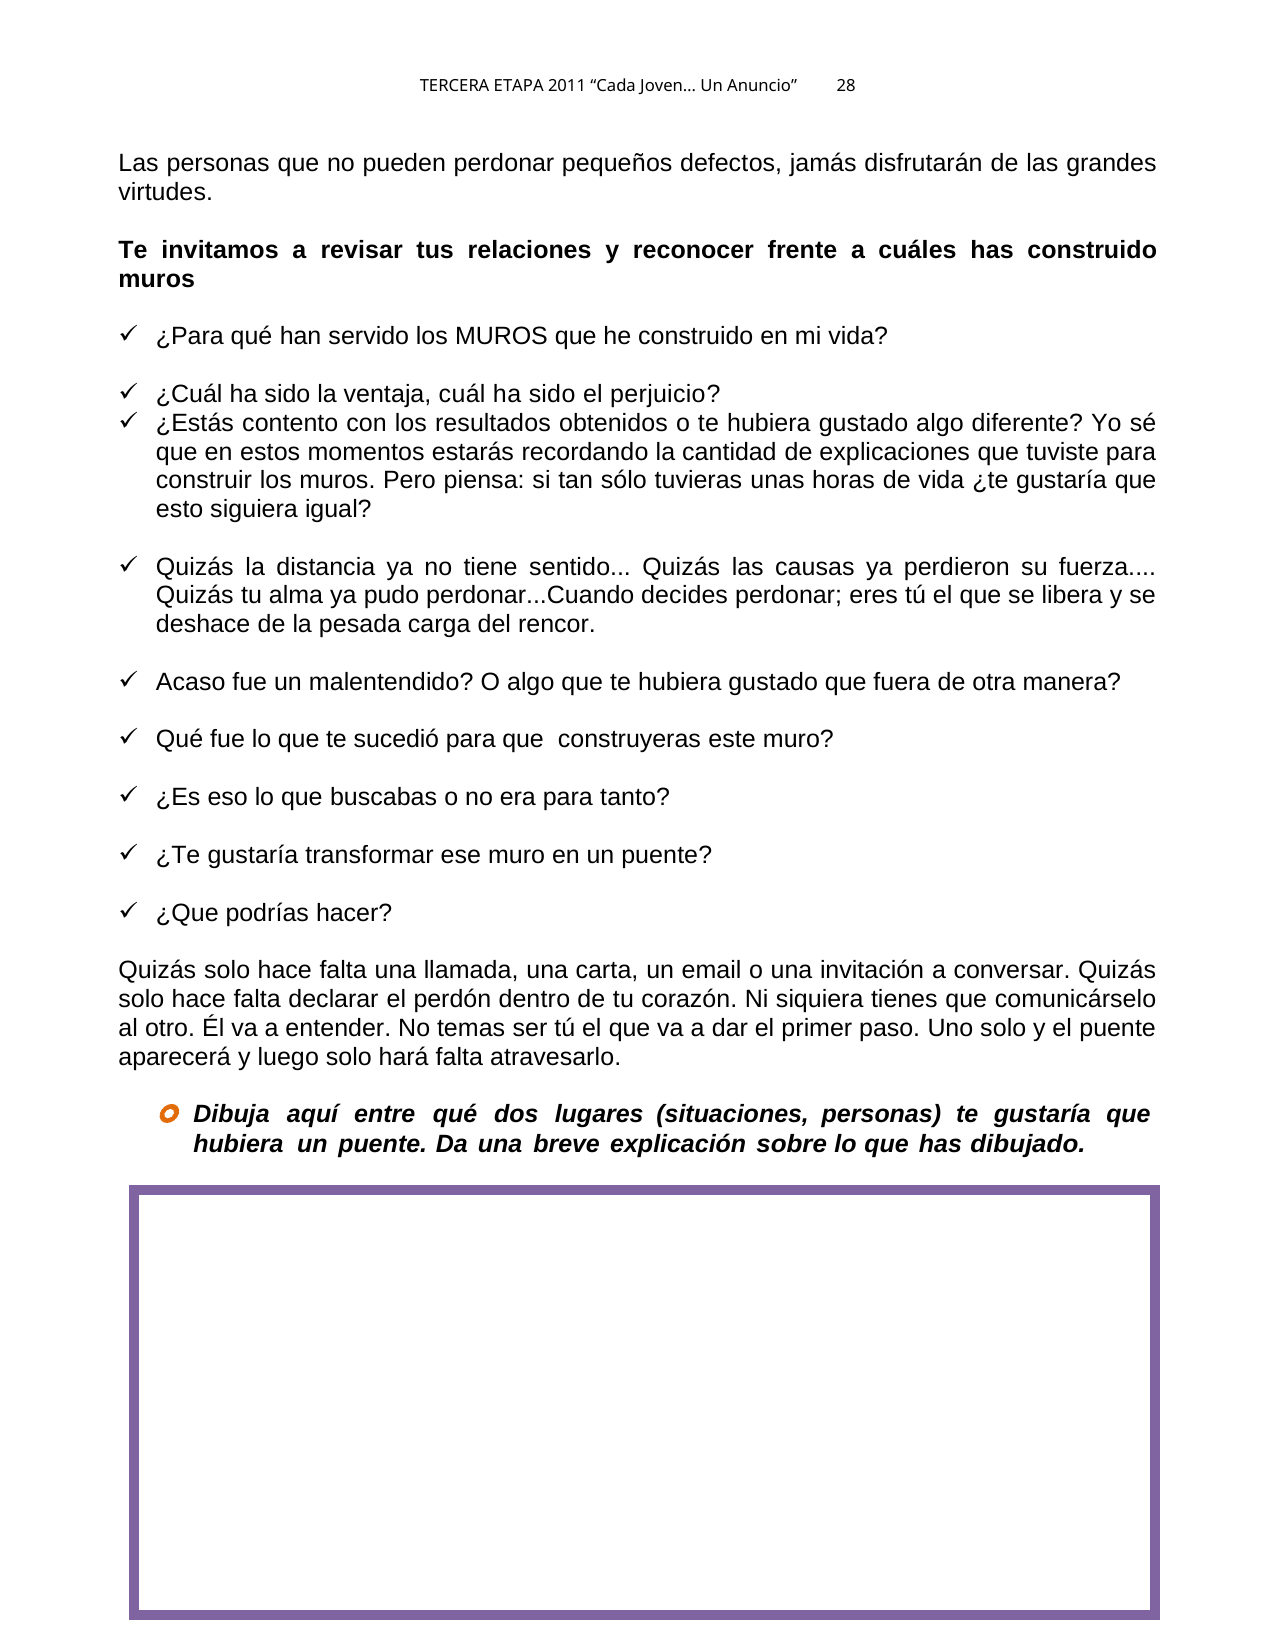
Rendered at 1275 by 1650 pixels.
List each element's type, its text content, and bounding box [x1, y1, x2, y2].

text Quizás solo hace falta una llamada, una carta, un email o una invitación a conversar. Quizás solo hace falta declarar el perdón dentro de tu corazón. Ni siquiera tienes que comunicárselo al otro. Él va a entender. No temas ser tú el que va a dar el primer paso. Uno solo y el puente aparecerá y luego solo hará falta atravesarlo. [118, 955, 1157, 1070]
list ¿Te gustaría transformar ese muro en un puente? [118, 840, 1157, 869]
list ¿Para qué han servido los MUROS que he construido en mi vida? [118, 321, 1157, 350]
list ¿Que podrías hacer? [118, 898, 1157, 926]
list ¿Cuál ha sido la ventaja, cuál ha sido el perjuicio? [118, 379, 1157, 408]
list ¿Estás contento con los resultados obtenidos o te hubiera gustado algo diferente? Yo sé que en estos momentos estarás recordando la cantidad de explicaciones que tuviste para construir los muros. Pero piensa: si tan sólo tuvieras unas horas de vida ¿te gustaría que esto siguiera igual? [118, 408, 1157, 523]
list Quizás la distancia ya no tiene sentido... Quizás las causas ya perdieron su fuerza.... Quizás tu alma ya pudo perdonar...Cuando decides perdonar; eres tú el que se libera y se deshace de la pesada carga del rencor. [118, 552, 1157, 638]
text Las personas que no pueden perdonar pequeños defectos, jamás disfrutarán de las grandes virtudes. [118, 148, 1157, 206]
list ¿Es eso lo que buscabas o no era para tanto? [118, 782, 1157, 811]
text Te invitamos a revisar tus relaciones y reconocer frente a cuáles has construido muros [118, 235, 1157, 293]
list Qué fue lo que te sucedió para que construyeras este muro? [118, 724, 1157, 753]
list Acaso fue un malentendido? O algo que te hubiera gustado que fuera de otra manera? [118, 667, 1157, 696]
list Dibuja aquí entre qué dos lugares (situaciones, personas) te gustaría que hubiera un puente. Da una breve explicación sobre lo que has dibujado. [156, 1099, 1151, 1158]
